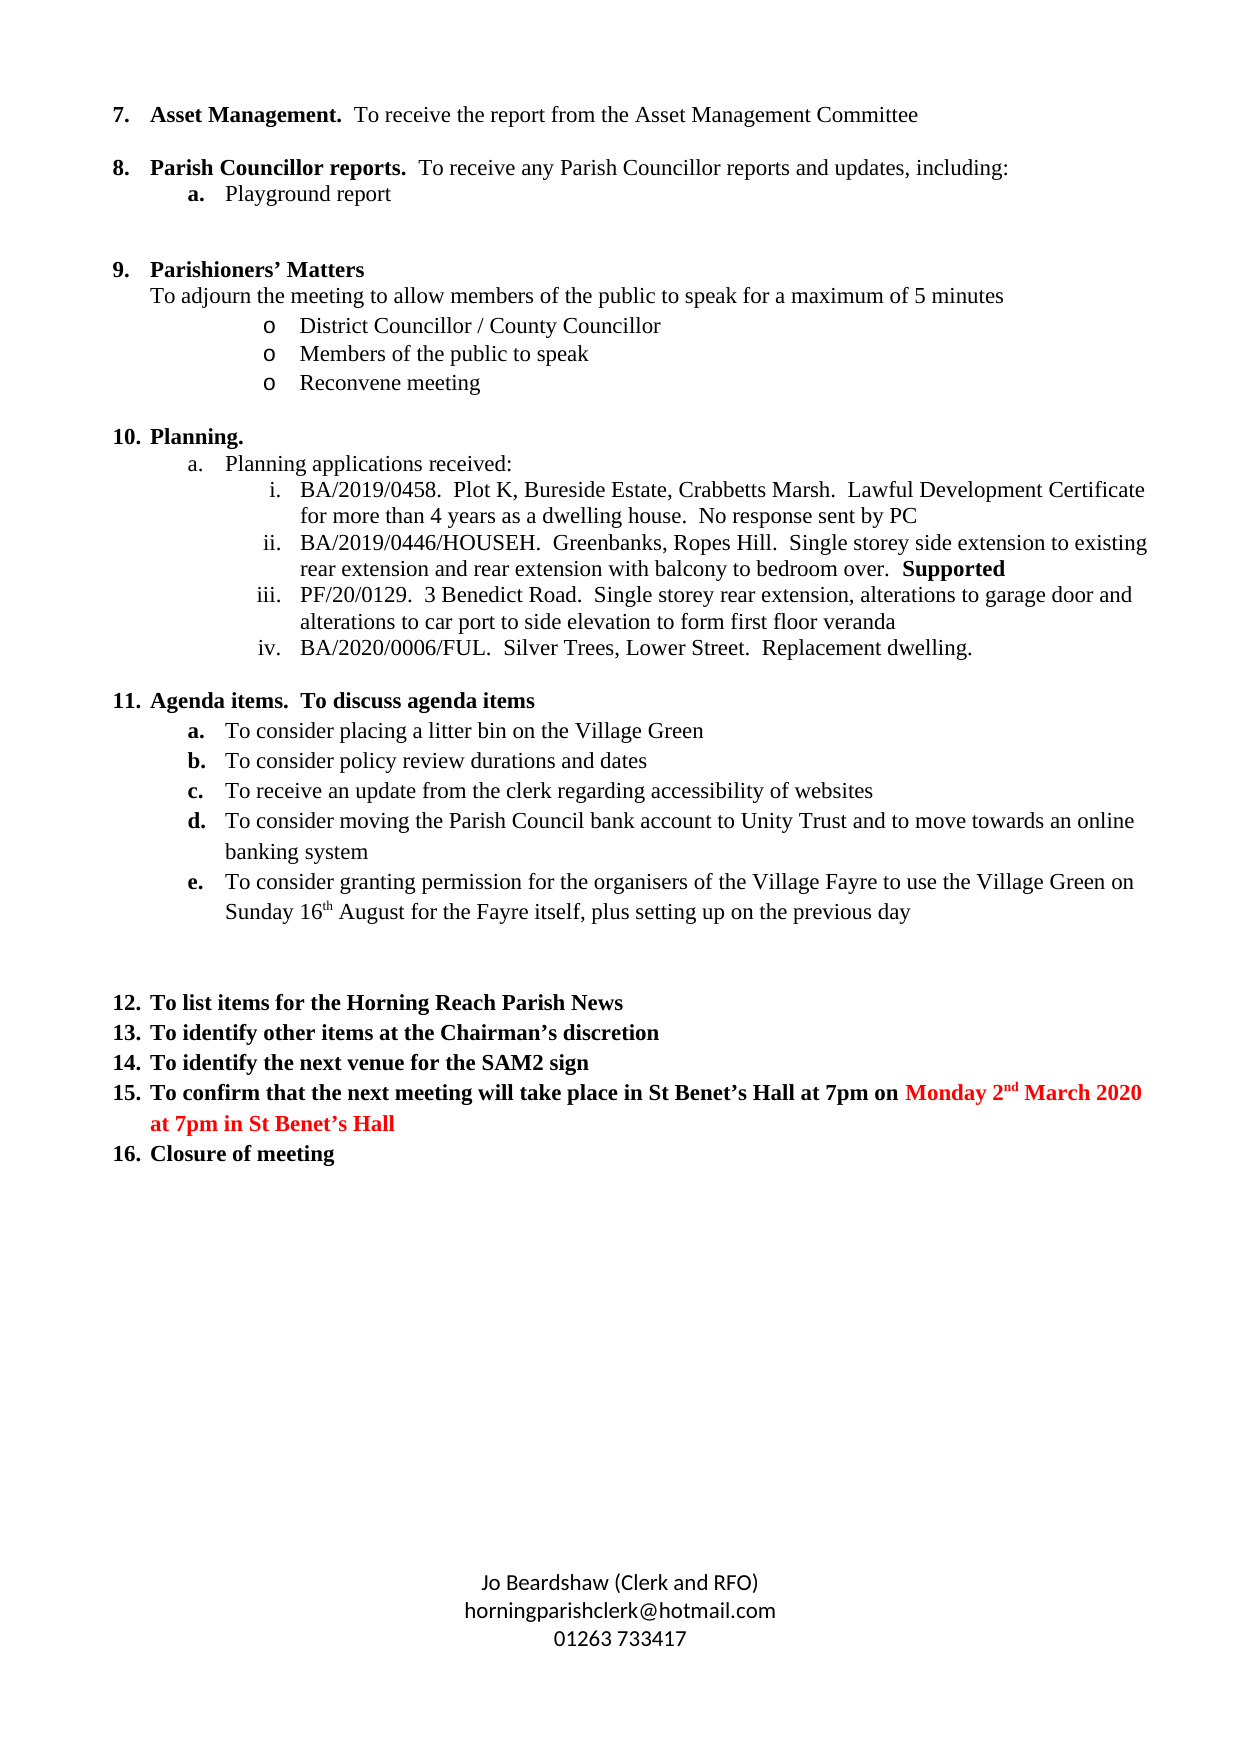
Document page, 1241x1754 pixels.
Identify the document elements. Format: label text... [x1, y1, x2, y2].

list To consider placing a litter bin on the Village Green [187, 717, 1165, 743]
list BA/2019/0446/HOUSEH. Greenbanks, Ropes Hill. Single storey side extension to existing rear extension and rear extension with balcony to bedroom over. Supported [281, 529, 1165, 581]
list To identify other items at the Chairman’s discretion [112, 1019, 1165, 1045]
list To consider policy review durations and dates [187, 747, 1165, 773]
list Planning. [112, 423, 1165, 449]
list To receive an update from the clerk regarding accessibility of websites [187, 777, 1165, 804]
list BA/2020/0006/FUL. Silver Trees, Lower Street. Replacement dwelling. [281, 634, 1165, 660]
list To consider granting permission for the organisers of the Village Fayre to use the Village Green on Sunday 16th August for the Fayre itself, plus setting up on the previous day [187, 868, 1165, 924]
list To list items for the Horning Reach Parish News [112, 989, 1165, 1015]
list Planning applications received: [187, 449, 1165, 476]
list Parish Councillor reports. To receive any Parish Councillor reports and updates, including: [112, 154, 1165, 180]
list To confirm that the next meeting will take place in St Benet’s Hall at 7pm on Monday 2nd March 2020 at 7pm in St Benet’s Hall [112, 1079, 1165, 1136]
list Asset Management. To receive the report from the Asset Management Committee [112, 101, 1165, 128]
list District Councillor / County Councillor [262, 312, 1165, 340]
text To adjourn the meeting to allow members of the public to speak for a maximum of 5 minutes [150, 282, 1165, 308]
list Parishioners’ Matters [112, 256, 1165, 282]
list Members of the public to speak [262, 340, 1165, 369]
list PF/20/0129. 3 Benedict Road. Single storey rear extension, alterations to garage door and alterations to car port to side elevation to form first floor veranda [281, 581, 1165, 634]
list To consider moving the Parish Council bank account to Unity Trust and to move towards an online banking system [187, 808, 1165, 864]
list Agenda items. To discuss agenda items [112, 687, 1165, 713]
list Closure of meeting [112, 1140, 1165, 1166]
list BA/2019/0458. Plot K, Bureside Estate, Crabbetts Marsh. Lawful Development Certificate for more than 4 years as a dwelling house. No response sent by PC [281, 476, 1165, 529]
list Reconvene meeting [262, 369, 1165, 397]
list Playground report [187, 180, 1165, 207]
list To identify the next venue for the SAM2 sign [112, 1049, 1165, 1076]
